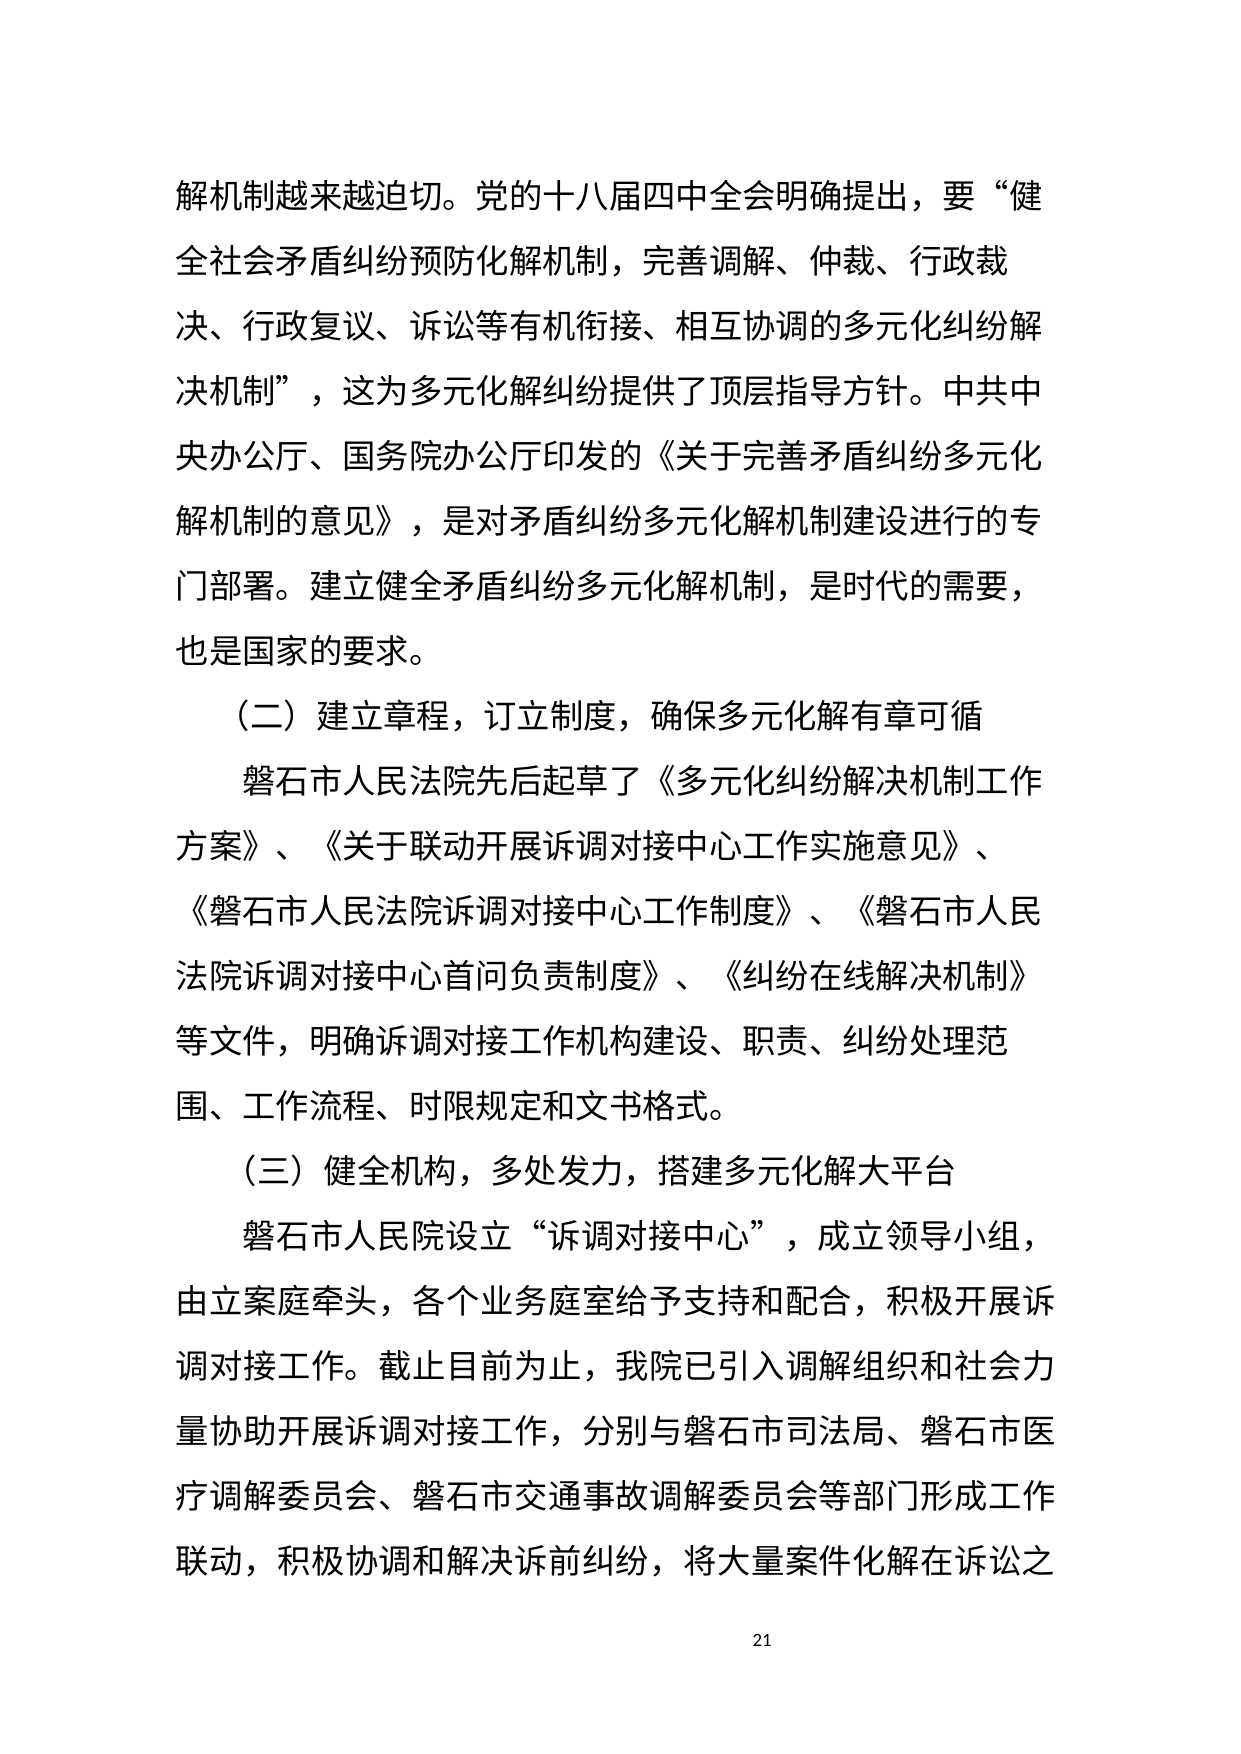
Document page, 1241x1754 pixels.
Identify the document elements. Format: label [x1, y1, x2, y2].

table_header [176, 162, 1056, 1592]
